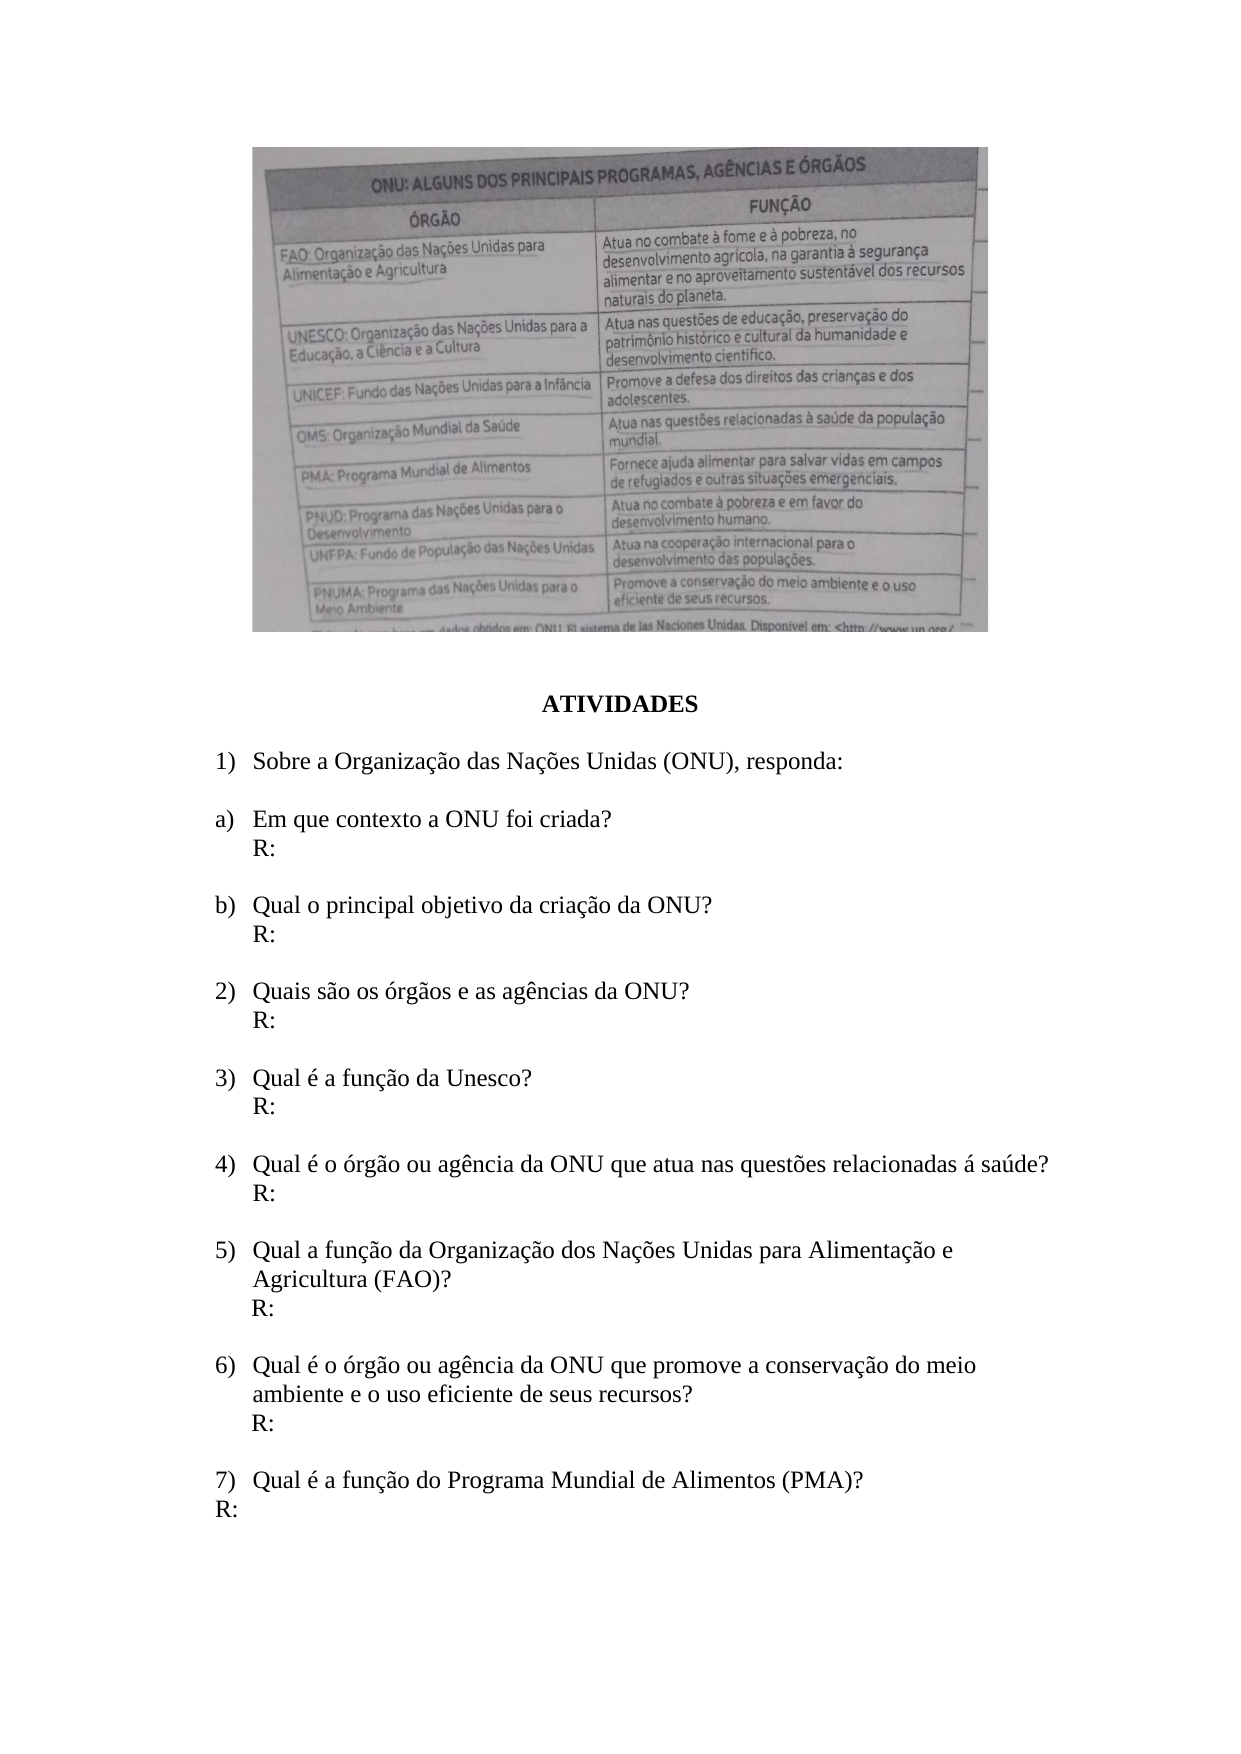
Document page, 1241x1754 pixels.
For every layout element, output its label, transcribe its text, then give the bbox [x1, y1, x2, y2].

list Qual é a função da Unesco? [215, 1063, 1063, 1091]
list Em que contexto a ONU foi criada? [215, 804, 1063, 833]
list Qual o principal objetivo da criação da ONU? [215, 890, 1063, 919]
list R: [252, 833, 1063, 861]
text R: [177, 1293, 1063, 1321]
picture [252, 147, 989, 632]
list Qual a função da Organização dos Nações Unidas para Alimentação e Agricultura (FAO)? [215, 1235, 1063, 1293]
list R: [252, 919, 1063, 948]
list Qual é a função do Programa Mundial de Alimentos (PMA)? [215, 1465, 1063, 1494]
list Qual é o órgão ou agência da ONU que promove a conservação do meio ambiente e o uso eficiente de seus recursos? [215, 1350, 1063, 1408]
list Qual é o órgão ou agência da ONU que atua nas questões relacionadas á saúde? [215, 1149, 1063, 1178]
list Quais são os órgãos e as agências da ONU? [215, 976, 1063, 1005]
list R: [252, 1005, 1063, 1034]
list Sobre a Organização das Nações Unidas (ONU), responda: [215, 746, 1063, 775]
list R: [252, 1091, 1063, 1120]
list R: [252, 1178, 1063, 1206]
text R: [177, 1408, 1063, 1436]
text ATIVIDADES [177, 689, 1063, 718]
text R: [177, 1494, 1063, 1523]
